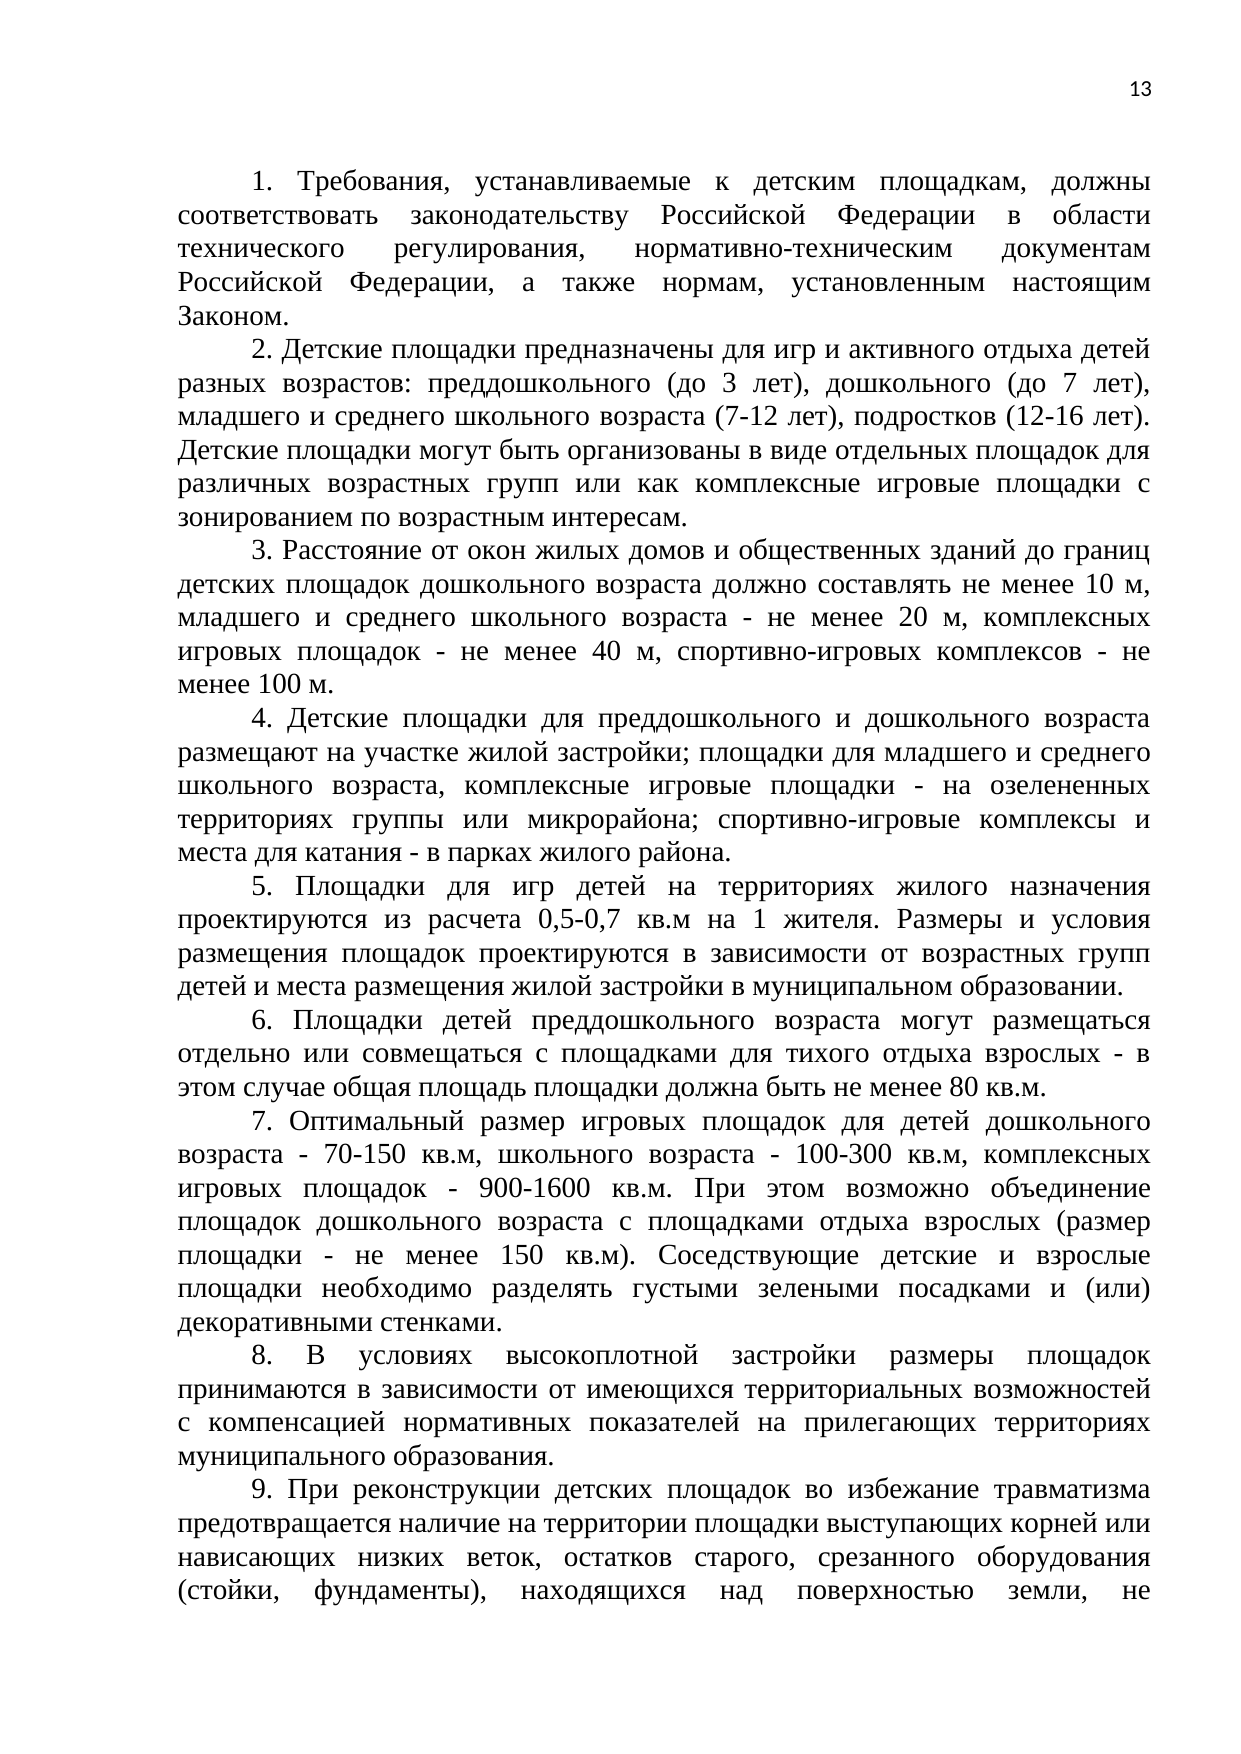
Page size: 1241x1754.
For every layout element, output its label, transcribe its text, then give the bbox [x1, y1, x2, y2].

text 1. Требования, устанавливаемые к детским площадкам, должны соответствовать законодательству Российской Федерации в области технического регулирования, нормативно-техническим документам Российской Федерации, а также нормам, установленным настоящим Законом. [177, 163, 1152, 331]
text 7. Оптимальный размер игровых площадок для детей дошкольного возраста - 70-150 кв.м, школьного возраста - 100-300 кв.м, комплексных игровых площадок - 900-1600 кв.м. При этом возможно объединение площадок дошкольного возраста с площадками отдыха взрослых (размер площадки - не менее 150 кв.м). Соседствующие детские и взрослые площадки необходимо разделять густыми зелеными посадками и (или) декоративными стенками. [177, 1103, 1152, 1337]
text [177, 1472, 1152, 1606]
text 6. Площадки детей преддошкольного возраста могут размещаться отдельно или совмещаться с площадками для тихого отдыха взрослых - в этом случае общая площадь площадки должна быть не менее 80 кв.м. [177, 1002, 1152, 1103]
text 4. Детские площадки для преддошкольного и дошкольного возраста размещают на участке жилой застройки; площадки для младшего и среднего школьного возраста, комплексные игровые площадки - на озелененных территориях группы или микрорайона; спортивно-игровые комплексы и места для катания - в парках жилого района. [177, 700, 1152, 868]
text 3. Расстояние от окон жилых домов и общественных зданий до границ детских площадок дошкольного возраста должно составлять не менее 10 м, младшего и среднего школьного возраста - не менее 20 м, комплексных игровых площадок - не менее 40 м, спортивно-игровых комплексов - не менее 100 м. [177, 532, 1152, 700]
text 8. В условиях высокоплотной застройки размеры площадок принимаются в зависимости от имеющихся территориальных возможностей с компенсацией нормативных показателей на прилегающих территориях муниципального образования. [177, 1337, 1152, 1472]
text 2. Детские площадки предназначены для игр и активного отдыха детей разных возрастов: преддошкольного (до 3 лет), дошкольного (до 7 лет), младшего и среднего школьного возраста (7-12 лет), подростков (12-16 лет). Детские площадки могут быть организованы в виде отдельных площадок для различных возрастных групп или как комплексные игровые площадки с зонированием по возрастным интересам. [177, 331, 1152, 532]
text 5. Площадки для игр детей на территориях жилого назначения проектируются из расчета 0,5-0,7 кв.м на 1 жителя. Размеры и условия размещения площадок проектируются в зависимости от возрастных групп детей и места размещения жилой застройки в муниципальном образовании. [177, 868, 1152, 1002]
